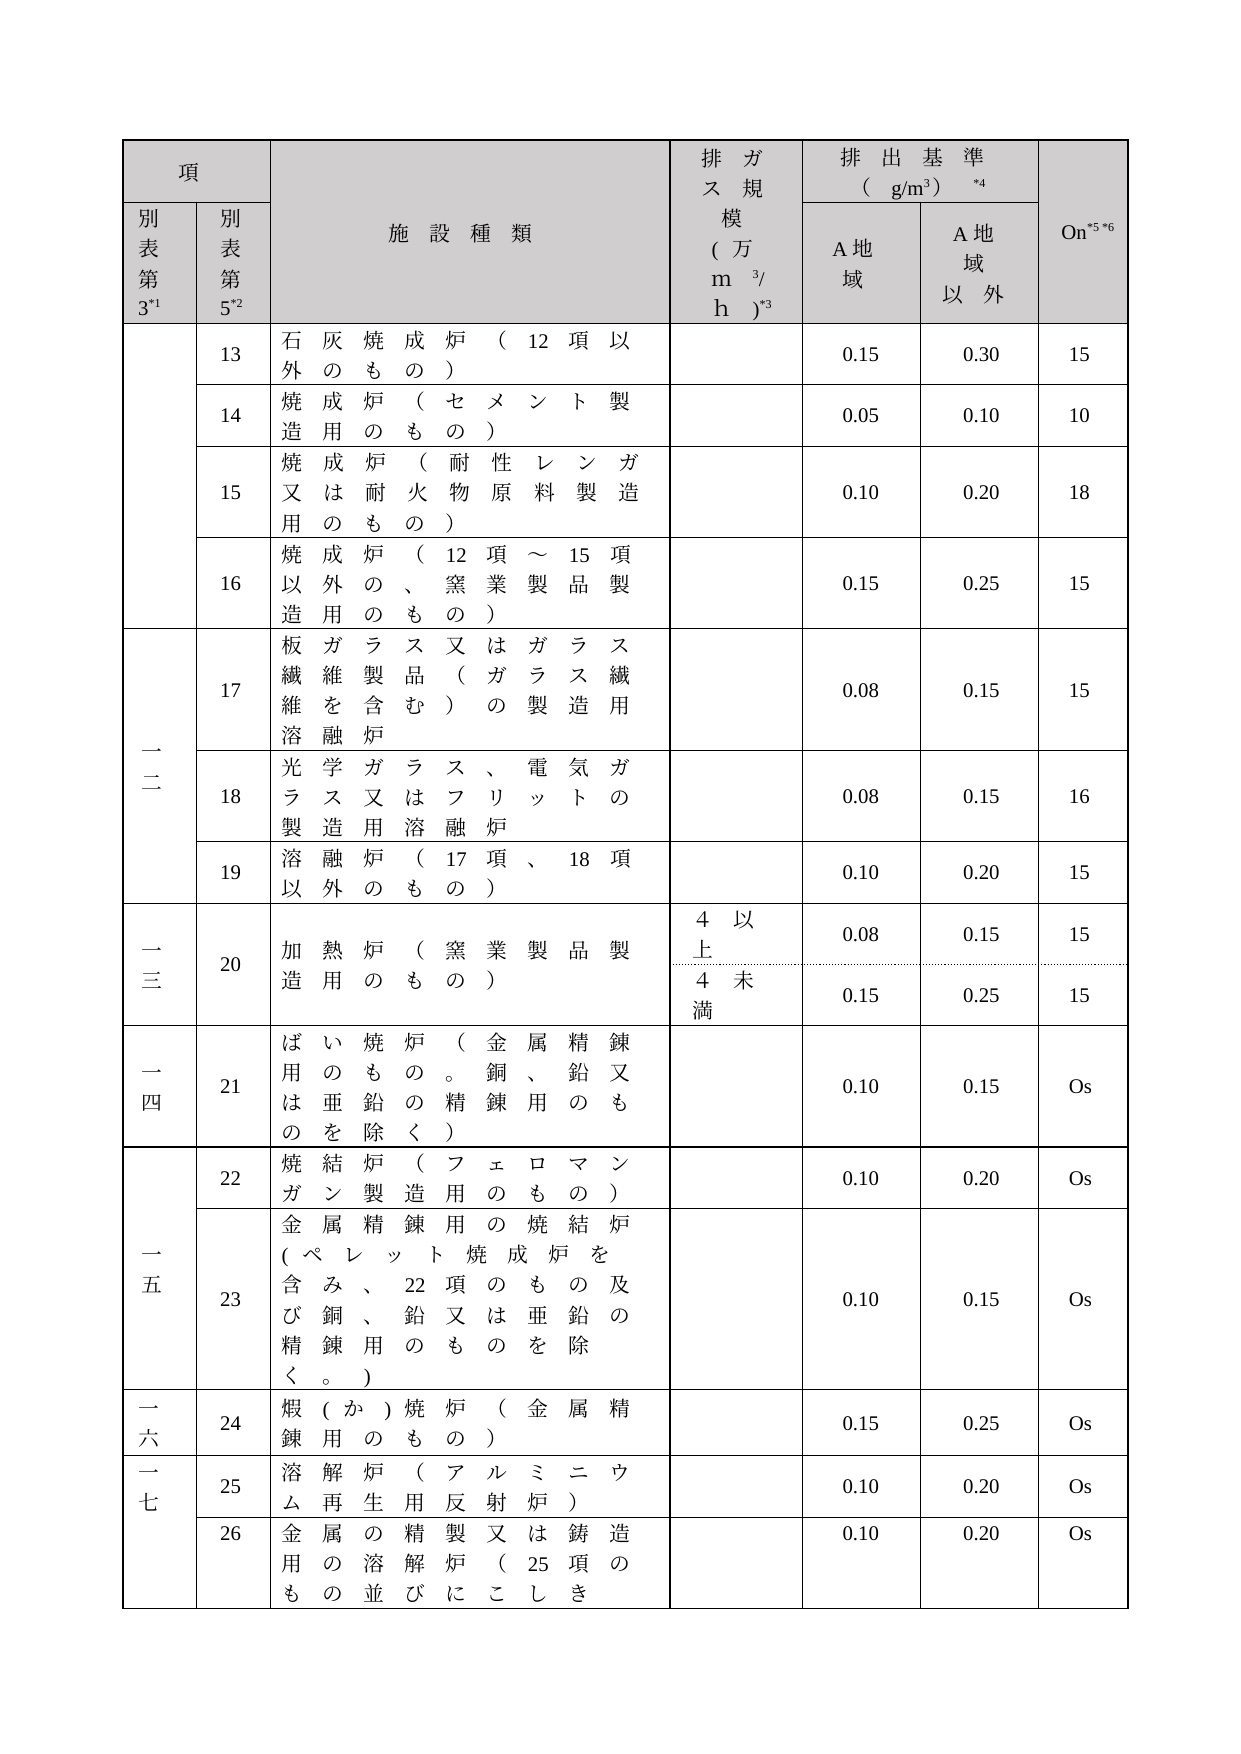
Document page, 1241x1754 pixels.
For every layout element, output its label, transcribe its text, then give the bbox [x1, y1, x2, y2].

table_cell 16 [197, 538, 270, 628]
table_cell ４以上 [671, 904, 802, 964]
table_cell 0.15 [803, 538, 920, 628]
table_cell 0.10 [803, 447, 920, 537]
table_cell 0.15 [803, 1390, 920, 1455]
table_cell A地域 以外 [921, 203, 1038, 323]
table_cell [671, 629, 802, 750]
table_cell 一一 [124, 324, 196, 628]
table_cell 0.15 [921, 629, 1038, 750]
table_header 項 [124, 141, 270, 202]
table_cell [671, 1026, 802, 1146]
table_cell 溶融炉（17項、18項以外のもの） [271, 842, 669, 902]
table_cell 0.20 [921, 1148, 1038, 1208]
table_cell 26 [197, 1518, 270, 1608]
table_cell 10 [1039, 385, 1127, 446]
table_cell 板ガラス又はガラス繊維製品（ガラス繊維を含む）の製造用溶融炉 [271, 629, 669, 750]
table_cell 一五 [124, 1148, 196, 1389]
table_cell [271, 1518, 669, 1608]
table_cell 0.25 [921, 538, 1038, 628]
table_cell Os [1039, 1209, 1127, 1389]
table_cell 光学ガラス、電気ガラス又はフリットの製造用溶融炉 [271, 751, 669, 841]
table_cell 0.05 [803, 385, 920, 446]
table_cell ４未満 [671, 964, 802, 1025]
table_cell 0.20 [921, 1456, 1038, 1517]
table_cell 0.15 [803, 964, 920, 1025]
table_cell 石灰焼成炉（12項以外のもの） [271, 324, 669, 384]
table_cell [671, 385, 802, 446]
table_cell 焼成炉（耐性レンガ又は耐火物原料製造用のもの） [271, 447, 669, 537]
table_cell 一四 [124, 1026, 196, 1146]
table_cell 15 [1039, 324, 1127, 384]
table_cell [671, 324, 802, 384]
table_cell 加熱炉（窯業製品製造用のもの） [271, 904, 669, 1025]
table_cell [671, 1209, 802, 1389]
table_cell 15 [1039, 842, 1127, 902]
table_cell [671, 447, 802, 537]
table_cell 0.08 [803, 904, 920, 964]
table_cell 0.10 [803, 1456, 920, 1517]
table_cell 15 [1039, 538, 1127, 628]
table_cell 煆(か)焼炉（金属精錬用のもの） [271, 1390, 669, 1455]
table_cell Os [1039, 1456, 1127, 1517]
table_cell 一二 [124, 629, 196, 902]
table_cell 0.15 [803, 324, 920, 384]
table_cell 0.20 [921, 842, 1038, 902]
table_cell A地域 [803, 203, 920, 323]
table_cell 0.15 [921, 1026, 1038, 1146]
table_cell 0.25 [921, 1390, 1038, 1455]
table_cell 一三 [124, 904, 196, 1025]
table_cell 0.20 [921, 447, 1038, 537]
table_cell Os [1039, 1026, 1127, 1146]
table_cell [671, 842, 802, 902]
table_cell 0.15 [921, 751, 1038, 841]
table_cell 14 [197, 385, 270, 446]
table_cell [671, 1148, 802, 1208]
table_cell 17 [197, 629, 270, 750]
table_cell 15 [1039, 629, 1127, 750]
table_cell Os [1039, 1390, 1127, 1455]
table_cell 21 [197, 1026, 270, 1146]
table_cell 0.08 [803, 629, 920, 750]
table_cell 0.10 [803, 1209, 920, 1389]
table_cell ばい焼炉（金属精錬用のもの。銅、鉛又は亜鉛の精錬用のものを除く） [271, 1026, 669, 1146]
table_cell 0.20 [921, 1518, 1038, 1608]
table_cell [671, 1518, 802, 1608]
table_cell 25 [197, 1456, 270, 1517]
table_cell 0.30 [921, 324, 1038, 384]
table_cell 溶解炉（アルミニウム再生用反射炉） [271, 1456, 669, 1517]
table_cell [671, 1390, 802, 1455]
table_cell 一七 [124, 1456, 196, 1608]
table_cell 23 [197, 1209, 270, 1389]
table_cell 0.10 [803, 1148, 920, 1208]
table_cell 18 [197, 751, 270, 841]
table_cell 金属精錬用の焼結炉(ペレット焼成炉を含み、22項のもの及び銅、鉛又は亜鉛の精錬用のものを除く。) [271, 1209, 669, 1389]
table_cell 焼成炉（セメント製造用のもの） [271, 385, 669, 446]
table_cell 16 [1039, 751, 1127, 841]
table_cell 焼結炉（フェロマンガン製造用のもの） [271, 1148, 669, 1208]
table_cell 一六 [124, 1390, 196, 1455]
table_cell 20 [197, 904, 270, 1025]
table_cell 0.10 [803, 1518, 920, 1608]
table_header 排ガス規模 (万ｍ3/ｈ)*3 [671, 141, 802, 323]
table_cell [671, 1456, 802, 1517]
table_cell [671, 751, 802, 841]
table_cell 15 [197, 447, 270, 537]
table_cell [671, 538, 802, 628]
table_cell 0.08 [803, 751, 920, 841]
table_cell Os [1039, 1148, 1127, 1208]
table_cell 0.25 [921, 964, 1038, 1025]
table_header 排出基準（g/m3）*4 [803, 141, 1038, 202]
table_cell 0.15 [921, 904, 1038, 964]
table_cell 0.10 [921, 385, 1038, 446]
table_cell 別表第3*1 [124, 203, 196, 323]
table_cell 0.10 [803, 842, 920, 902]
table_cell 別表第5*2 [197, 203, 270, 323]
table_header On*5 *6 [1039, 141, 1127, 323]
table_cell 19 [197, 842, 270, 902]
table_cell 焼成炉（12項～15項以外の、窯業製品製造用のもの） [271, 538, 669, 628]
table_cell 0.15 [921, 1209, 1038, 1389]
table_cell 18 [1039, 447, 1127, 537]
table_cell 22 [197, 1148, 270, 1208]
table_cell 0.10 [803, 1026, 920, 1146]
table_cell 24 [197, 1390, 270, 1455]
table_cell 15 [1039, 904, 1127, 964]
table_cell 15 [1039, 964, 1127, 1025]
table_header 施設種類 [271, 141, 669, 323]
table_cell Os [1039, 1518, 1127, 1608]
table_cell 13 [197, 324, 270, 384]
